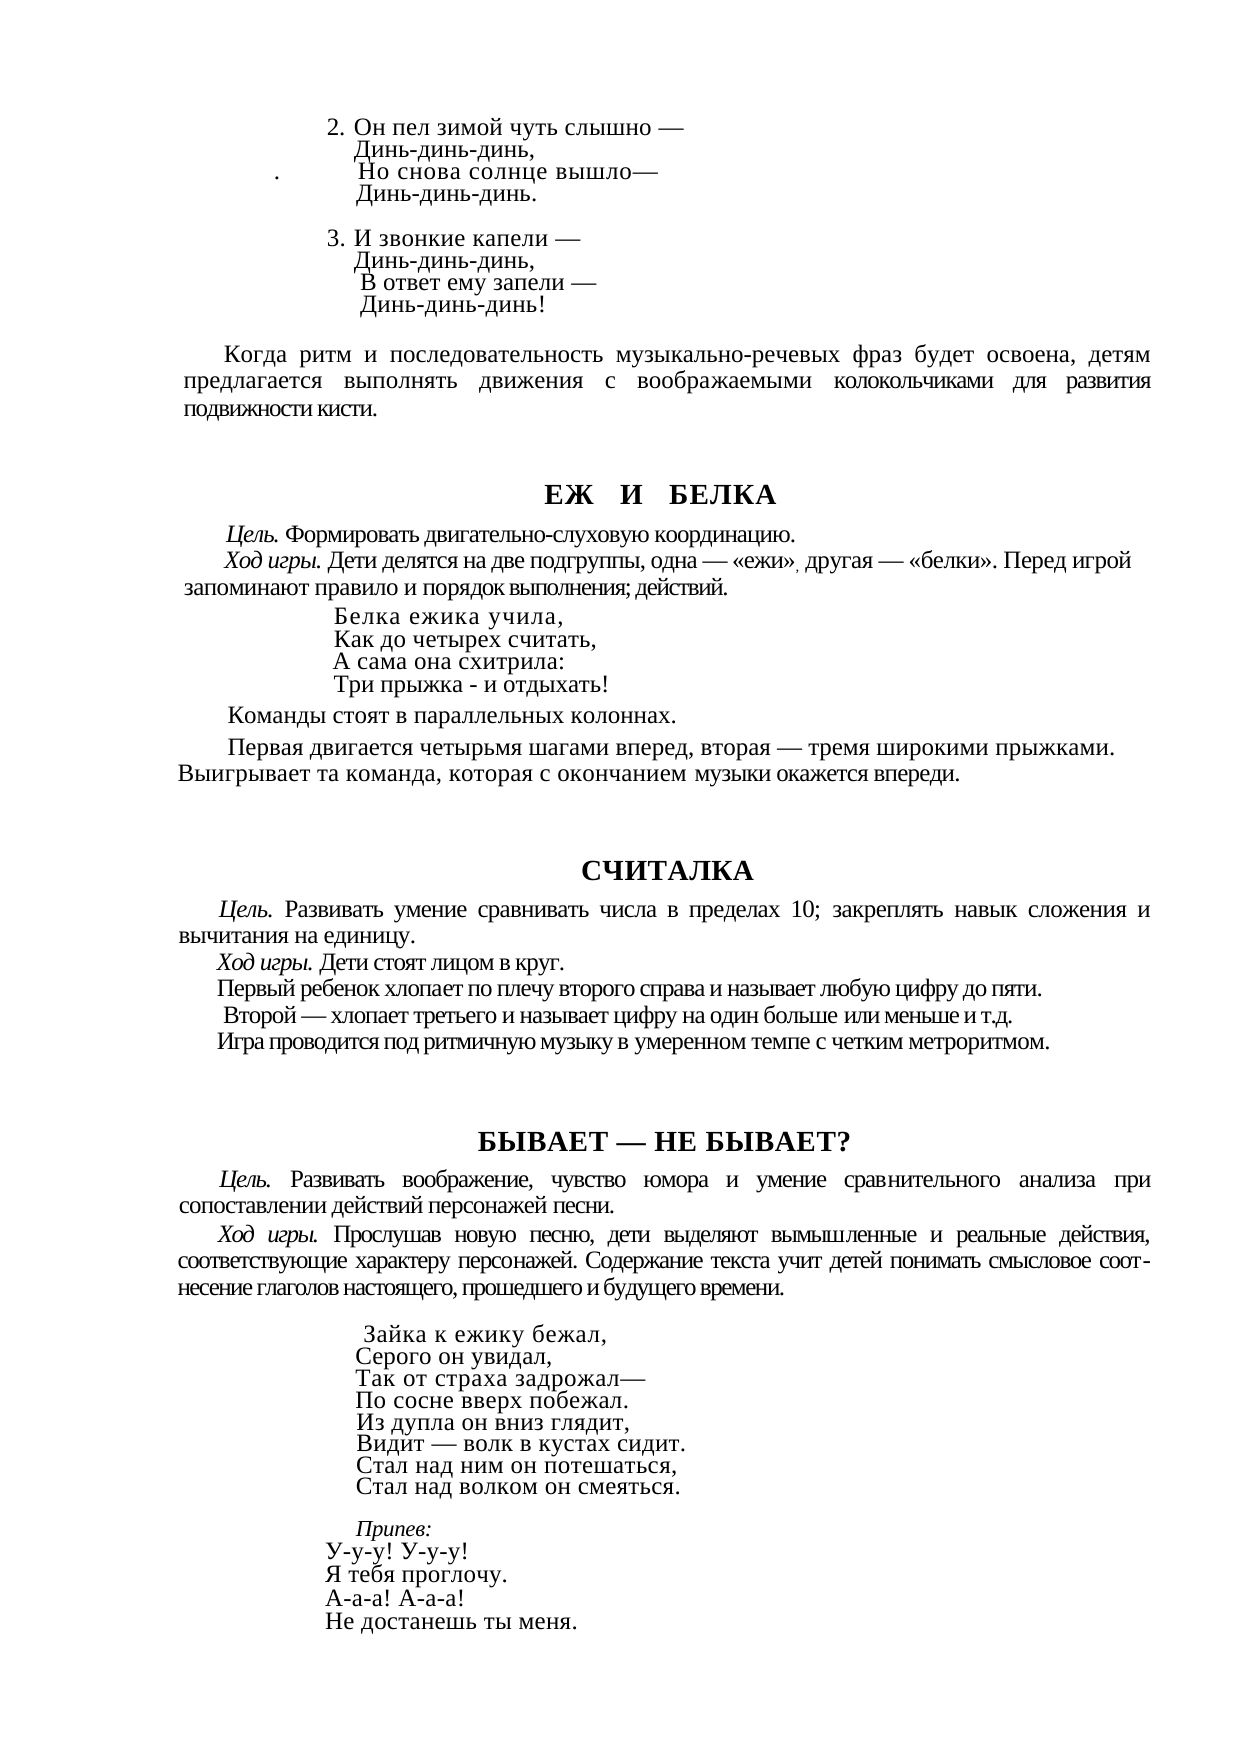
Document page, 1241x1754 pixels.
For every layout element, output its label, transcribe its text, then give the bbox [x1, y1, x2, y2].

text Цель. Развивать воображение, чувство юмора и умение сравнительного анализа при сопоставлении действий персонажей песни. [179, 1167, 1152, 1218]
text Команды стоят в параллельных колоннах. [177, 702, 1152, 729]
text Игра проводится под ритмичную музыку в умеренном темпе с четким метроритмом. [177, 1028, 1152, 1055]
text Серого он увидал, Так от страха задрожал— По сосне вверх побежал. [355, 1347, 968, 1413]
text В ответ ему запели — [321, 272, 876, 294]
text Ход игры. Дети стоят лицом в круг. [177, 949, 1152, 976]
text Из дупла он вниз глядит, [356, 1414, 1152, 1435]
text Первый ребенок хлопает по плечу второго справа и называет любую цифру до пяти. [177, 976, 1152, 1002]
text Не достанешь ты меня. [325, 1611, 1106, 1634]
text ЕЖ И БЕЛКА [177, 477, 1143, 511]
text Когда ритм и последовательность музыкально-речевых фраз будет освоена, детям предлагается выполнять движения с воображаемыми колокольчиками для развития подвижности кисти. [183, 340, 1152, 421]
text Я тебя проглочу. А-а-а! А-а-а! [325, 1564, 1106, 1611]
text БЫВАЕТ — НЕ БЫВАЕТ? [177, 1124, 1152, 1157]
text Зайка к ежику бежал, [321, 1325, 1152, 1347]
text Стал над волком он смеяться. [266, 1477, 922, 1498]
text Три прыжка - и отдыхать! [333, 674, 1152, 697]
text Припев: [266, 1519, 922, 1540]
text Второй — хлопает третьего и называет цифру на один больше или меньше и т.д. [177, 1002, 1152, 1028]
text СЧИТАЛКА [183, 853, 1152, 886]
text Белка ежика учила, [334, 607, 1152, 629]
text Цель. Развивать умение сравнивать числа в пределах 10; закреплять навык сложения и вычитания на единицу. [178, 896, 1151, 949]
text А сама она схитрила: [332, 652, 1152, 674]
text У-у-у! У-у-у! [325, 1540, 1106, 1564]
text Стал над ним он потешаться, [356, 1456, 1152, 1477]
text Первая двигается четырьмя шагами вперед, вторая — тремя широкими прыжками. Выигрывает та команда, которая с окончанием музыки окажется впереди. [177, 734, 1152, 787]
text Цель. Формировать двигательно-слуховую координацию. [226, 521, 1152, 548]
text 2. Он пел зимой чуть слышно — Динь-динь-динь, [327, 118, 922, 162]
text Как до четырех считать, [334, 629, 1152, 652]
text Ход игры. Прослушав новую песню, дети выделяют вымышленные и реальные действия, соответствующие характеру персонажей. Содержание текста учит детей понимать смысловое соотнесение глаголов настоящего, прошедшего и будущего времени. [177, 1221, 1151, 1300]
text 3. И звонкие капели — Динь-динь-динь, [327, 228, 876, 272]
text Видит — волк в кустах сидит. [356, 1435, 1152, 1456]
text . Но снова солнце вышло— [274, 162, 1152, 184]
text Динь-динь-динь! [321, 294, 876, 316]
text Динь-динь-динь. [356, 184, 1152, 206]
text Ход игры. Дети делятся на две подгруппы, одна — «ежи», другая — «белки». Перед игрой запоминают правило и порядок выполнения; действий. [184, 548, 1152, 601]
